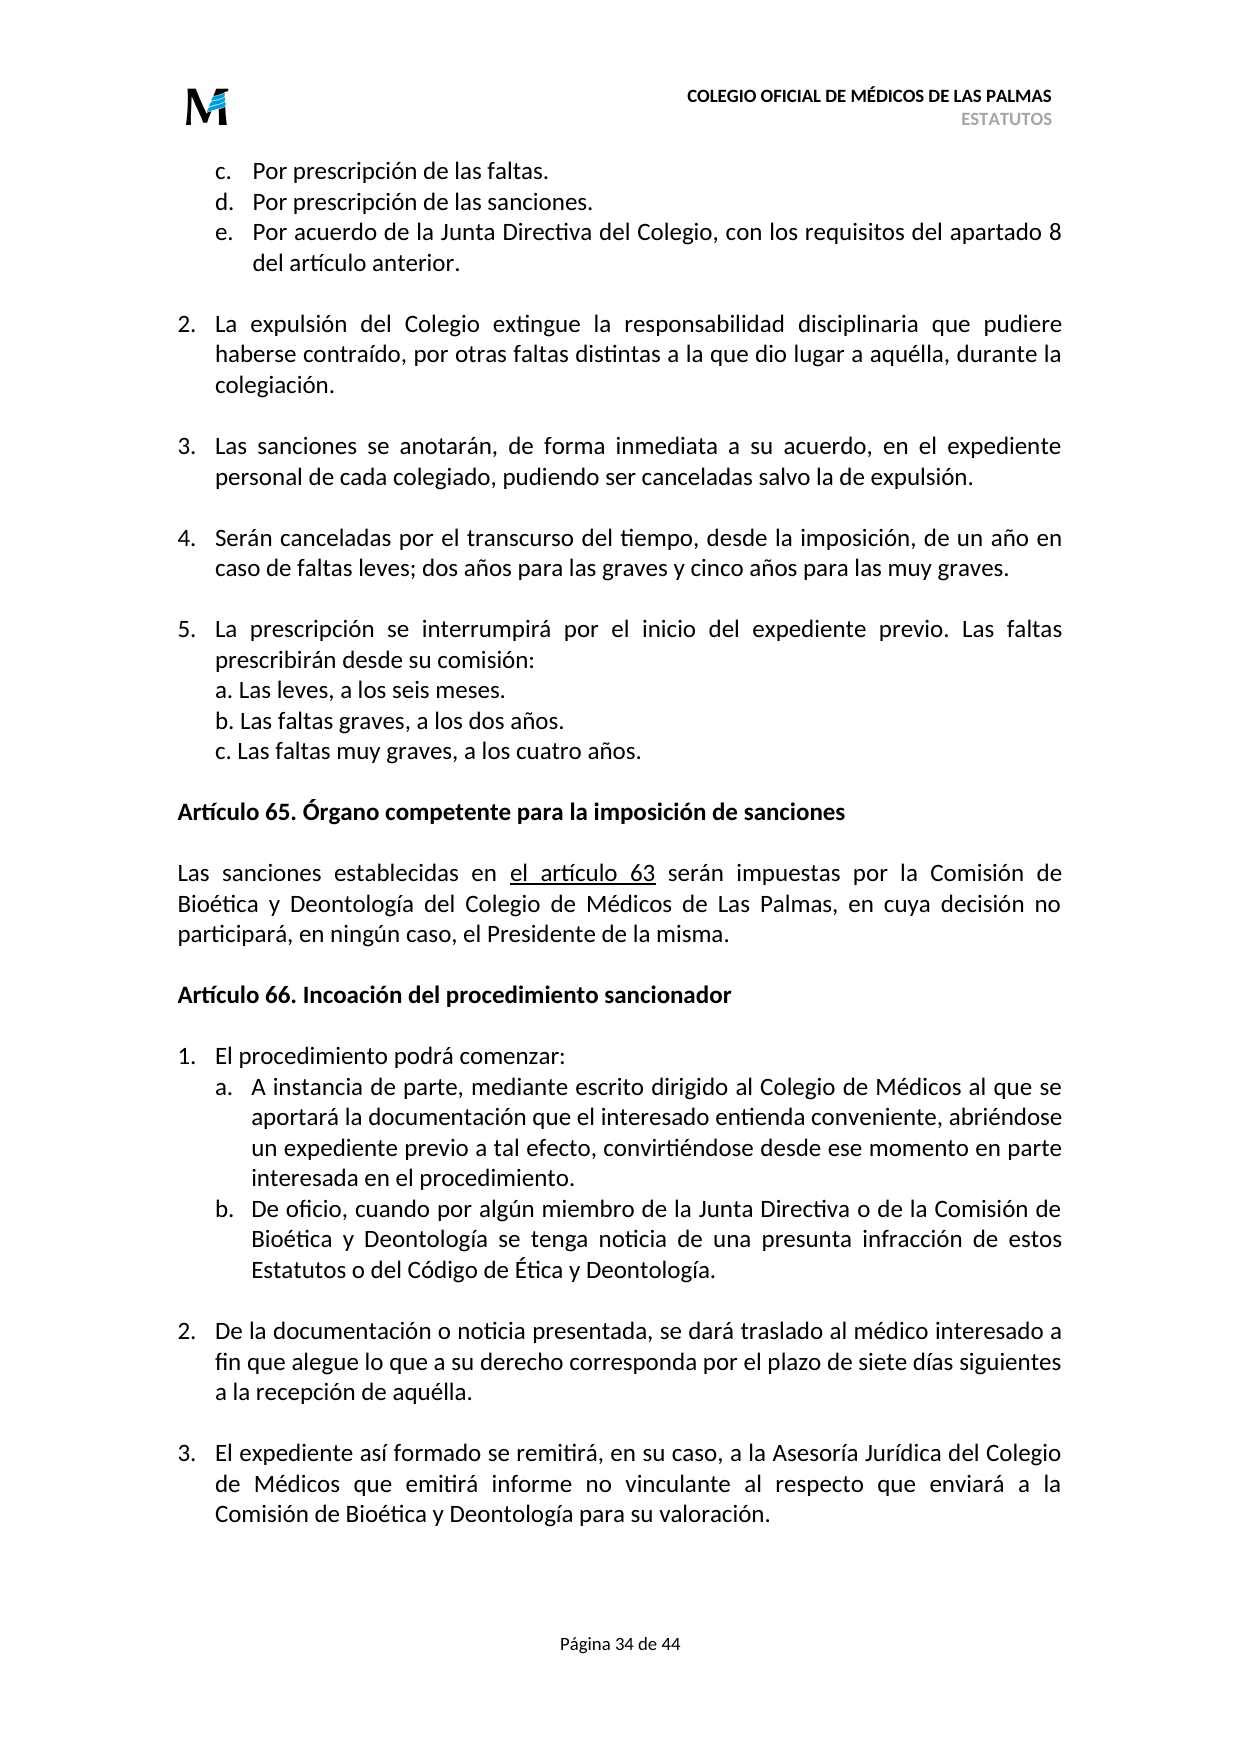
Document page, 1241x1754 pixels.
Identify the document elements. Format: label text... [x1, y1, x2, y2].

list La expulsión del Colegio extingue la responsabilidad disciplinaria que pudiere haberse contraído, por otras faltas distintas a la que dio lugar a aquélla, durante la colegiación. [177, 308, 1063, 399]
text Artículo 66. Incoación del procedimiento sancionador [177, 979, 1063, 1010]
list El procedimiento podrá comenzar: [177, 1041, 1063, 1071]
text b. Las faltas graves, a los dos años. [215, 705, 1063, 735]
list Por prescripción de las faltas. [215, 155, 1063, 186]
list Por acuerdo de la Junta Directiva del Colegio, con los requisitos del apartado 8 del artículo anterior. [215, 216, 1063, 277]
list De oficio, cuando por algún miembro de la Junta Directiva o de la Comisión de Bioética y Deontología se tenga noticia de una presunta infracción de estos Estatutos o del Código de Ética y Deontología. [215, 1193, 1063, 1285]
text Artículo 65. Órgano competente para la imposición de sanciones [177, 796, 1063, 827]
picture [183, 84, 230, 126]
text c. Las faltas muy graves, a los cuatro años. [215, 735, 1063, 766]
list El expediente así formado se remitirá, en su caso, a la Asesoría Jurídica del Colegio de Médicos que emitirá informe no vinculante al respecto que enviará a la Comisión de Bioética y Deontología para su valoración. [177, 1437, 1063, 1529]
list Las sanciones se anotarán, de forma inmediata a su acuerdo, en el expediente personal de cada colegiado, pudiendo ser canceladas salvo la de expulsión. [177, 430, 1063, 491]
list De la documentación o noticia presentada, se dará traslado al médico interesado a fin que alegue lo que a su derecho corresponda por el plazo de siete días siguientes a la recepción de aquélla. [177, 1315, 1063, 1407]
list La prescripción se interrumpirá por el inicio del expediente previo. Las faltas prescribirán desde su comisión: [177, 613, 1063, 674]
list Serán canceladas por el transcurso del tiempo, desde la imposición, de un año en caso de faltas leves; dos años para las graves y cinco años para las muy graves. [177, 522, 1063, 583]
list A instancia de parte, mediante escrito dirigido al Colegio de Médicos al que se aportará la documentación que el interesado entienda conveniente, abriéndose un expediente previo a tal efecto, convirtiéndose desde ese momento en parte interesada en el procedimiento. [215, 1071, 1063, 1193]
text a. Las leves, a los seis meses. [215, 674, 1063, 705]
list Por prescripción de las sanciones. [215, 186, 1063, 216]
text Las sanciones establecidas en el artículo 63 serán impuestas por la Comisión de Bioética y Deontología del Colegio de Médicos de Las Palmas, en cuya decisión no participará, en ningún caso, el Presidente de la misma. [177, 857, 1063, 949]
